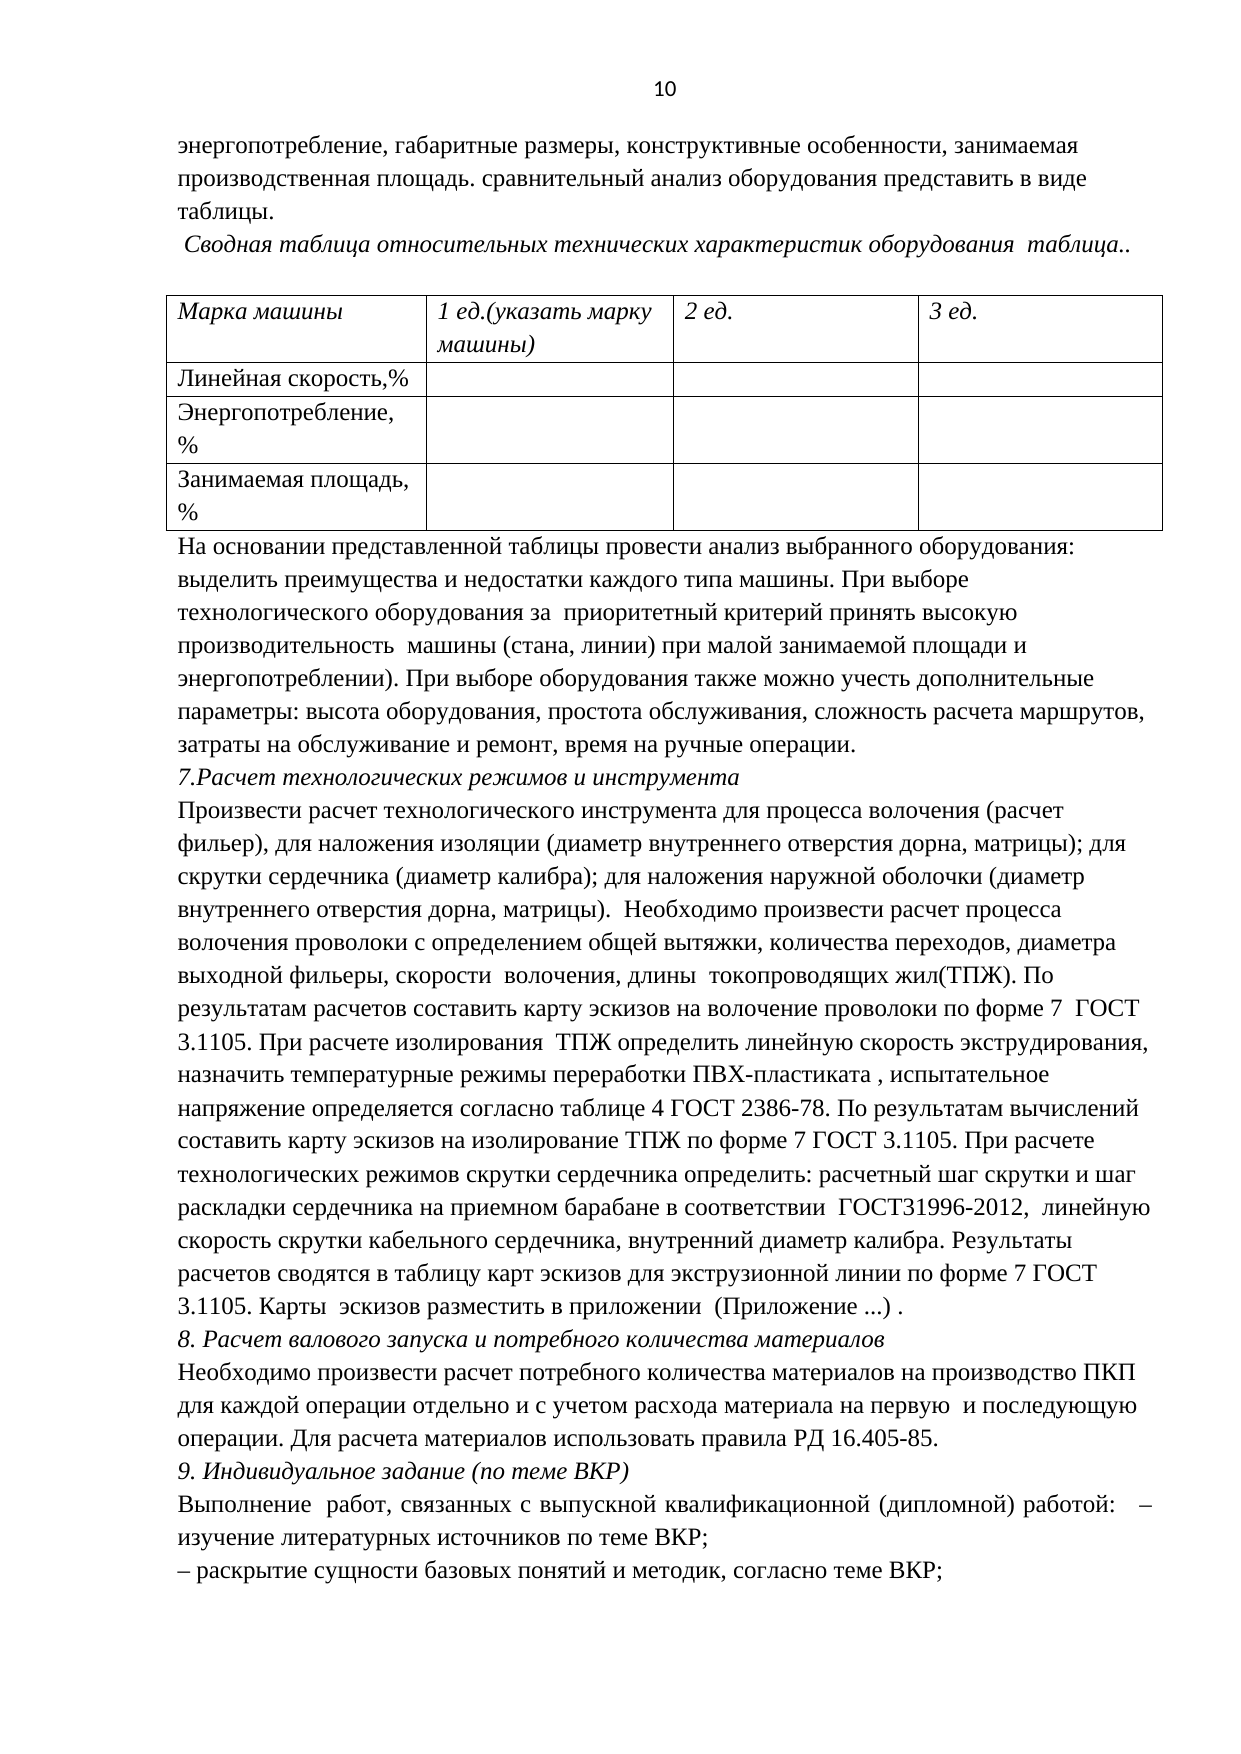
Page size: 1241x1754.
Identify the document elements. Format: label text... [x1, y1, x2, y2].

text Сводная таблица относительных технических характеристик оборудования таблица.. [177, 229, 1152, 258]
text Необходимо произвести расчет потребного количества материалов на производство ПКП для каждой операции отдельно и с учетом расхода материала на первую и последующую операции. Для расчета материалов использовать правила РД 16.405-85. [177, 1357, 1152, 1452]
text 8. Расчет валового запуска и потребного количества материалов [177, 1324, 1152, 1352]
text 7.Расчет технологических режимов и инструмента [177, 762, 1152, 791]
text – раскрытие сущности базовых понятий и методик, согласно теме ВКР; [177, 1555, 1152, 1584]
table_header 1 ед.(указать марку машины) [427, 296, 673, 362]
text На основании представленной таблицы провести анализ выбранного оборудования: выделить преимущества и недостатки каждого типа машины. При выборе технологического оборудования за приоритетный критерий принять высокую производительность машины (стана, линии) при малой занимаемой площади и энергопотреблении). При выборе оборудования также можно учесть дополнительные параметры: высота оборудования, простота обслуживания, сложность расчета маршрутов, затраты на обслуживание и ремонт, время на ручные операции. [177, 531, 1152, 758]
table_cell Линейная скорость,% [167, 363, 426, 396]
text 9. Индивидуальное задание (по теме ВКР) [140, 1456, 1152, 1484]
table_cell [674, 363, 918, 396]
table_cell Энергопотребление,% [167, 397, 426, 463]
text Произвести расчет технологического инструмента для процесса волочения (расчет фильер), для наложения изоляции (диаметр внутреннего отверстия дорна, матрицы); для скрутки сердечника (диаметр калибра); для наложения наружной оболочки (диаметр внутреннего отверстия дорна, матрицы). Необходимо произвести расчет процесса волочения проволоки с определением общей вытяжки, количества переходов, диаметра выходной фильеры, скорости волочения, длины токопроводящих жил(ТПЖ). По результатам расчетов составить карту эскизов на волочение проволоки по форме 7 ГОСТ 3.1105. При расчете изолирования ТПЖ определить линейную скорость экструдирования, назначить температурные режимы переработки ПВХ-пластиката , испытательное напряжение определяется согласно таблице 4 ГОСТ 2386-78. По результатам вычислений составить карту эскизов на изолирование ТПЖ по форме 7 ГОСТ 3.1105. При расчете технологических режимов скрутки сердечника определить: расчетный шаг скрутки и шаг раскладки сердечника на приемном барабане в соответствии ГОСТ31996-2012, линейную скорость скрутки кабельного сердечника, внутренний диаметр калибра. Результаты расчетов сводятся в таблицу карт эскизов для экструзионной линии по форме 7 ГОСТ 3.1105. Карты эскизов разместить в приложении (Приложение ...) . [177, 795, 1152, 1319]
table_cell [919, 464, 1162, 530]
table_cell [427, 397, 673, 463]
text Выполнение работ, связанных с выпускной квалификационной (дипломной) работой: – изучение литературных источников по теме ВКР; [177, 1489, 1152, 1551]
table_cell [427, 363, 673, 396]
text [177, 130, 1152, 224]
table_cell [919, 397, 1162, 463]
table_header 3 ед. [919, 296, 1162, 362]
table_header 2 ед. [674, 296, 918, 362]
table_cell Занимаемая площадь,% [167, 464, 426, 530]
table_cell [427, 464, 673, 530]
table_header Марка машины [167, 296, 426, 362]
table_cell [919, 363, 1162, 396]
table_cell [674, 464, 918, 530]
table_cell [674, 397, 918, 463]
